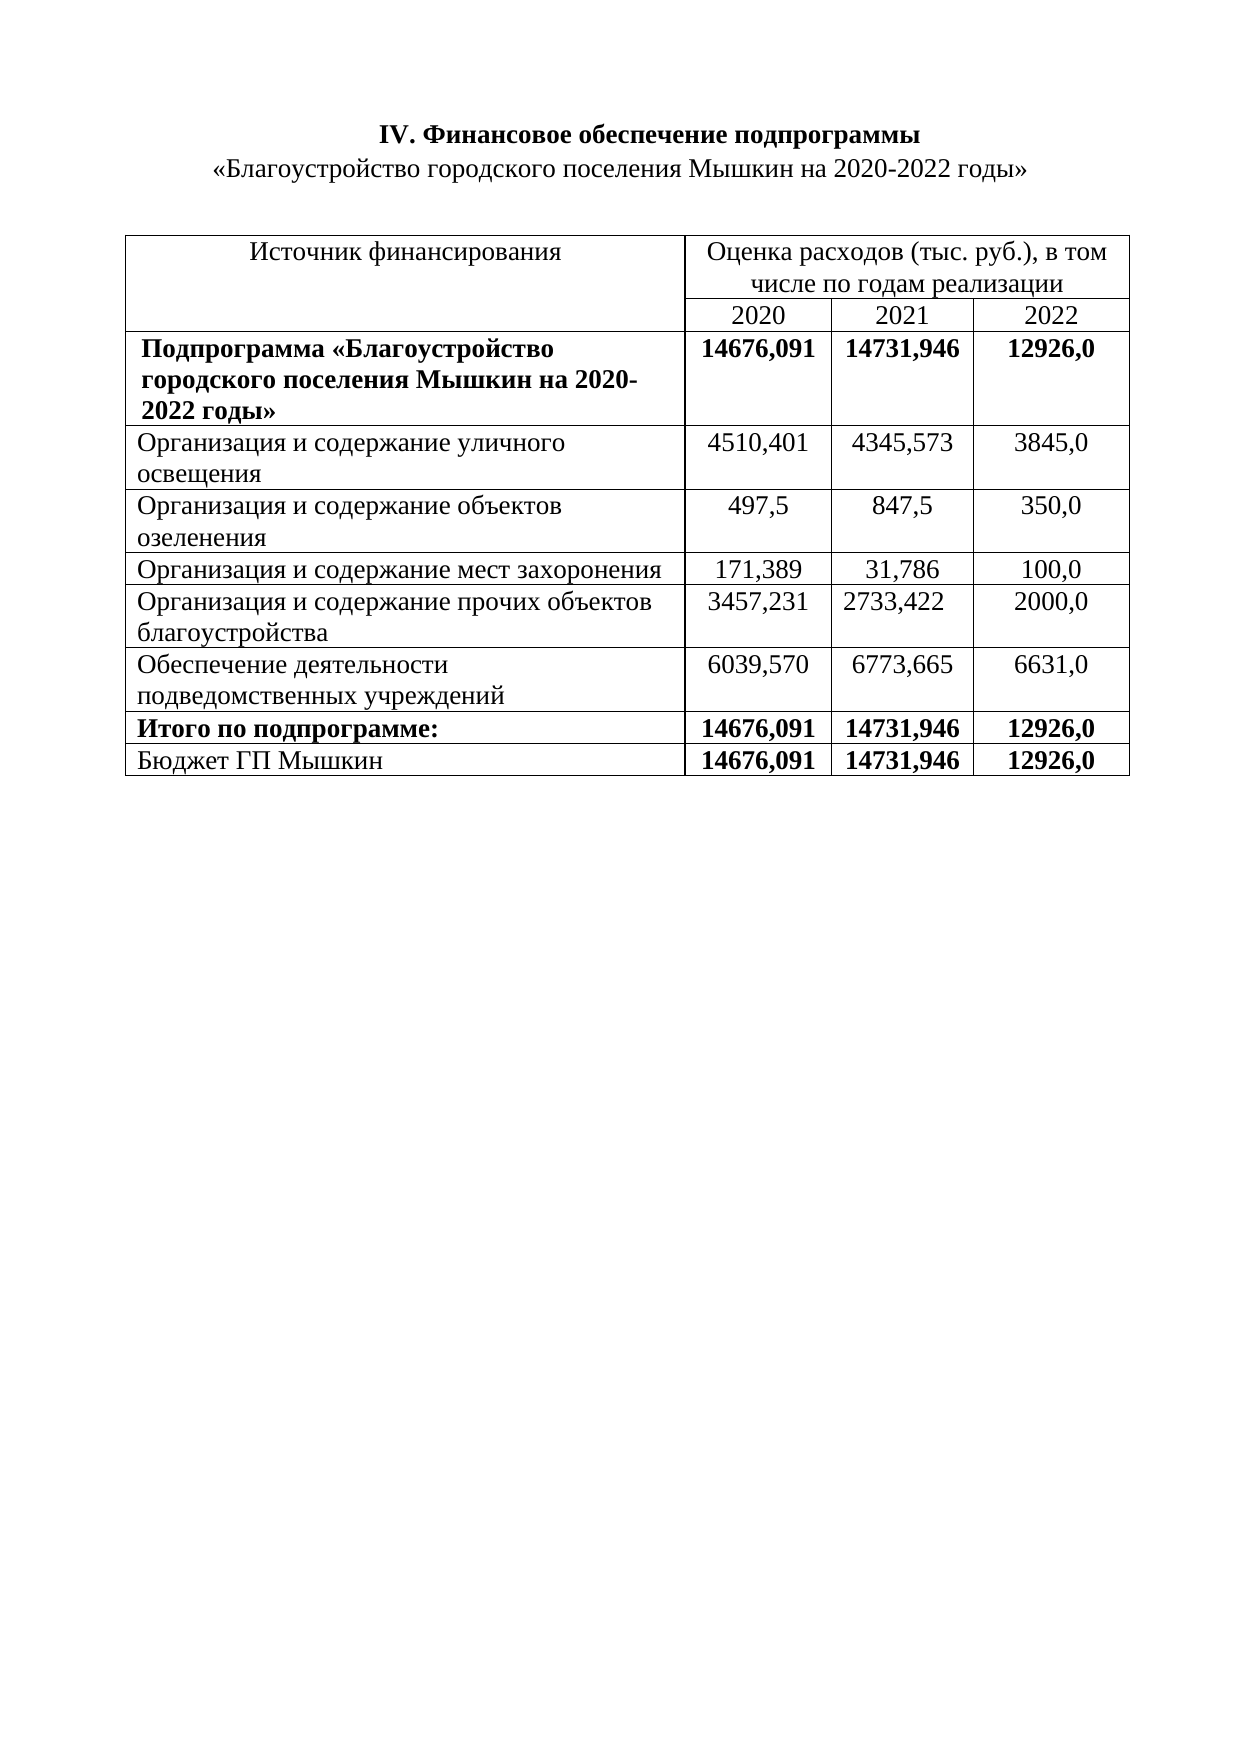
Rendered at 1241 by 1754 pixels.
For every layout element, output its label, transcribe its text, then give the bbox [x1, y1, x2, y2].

table_cell 847,5 [832, 490, 973, 552]
table_cell 14676,091 [686, 744, 831, 775]
table_cell 2022 [974, 299, 1129, 331]
table_cell 12926,0 [974, 744, 1129, 775]
table_cell Организация и содержание уличного освещения [126, 426, 684, 488]
text IV. Финансовое обеспечение подпрограммы [15, 118, 1225, 149]
table_cell Бюджет ГП Мышкин [126, 744, 684, 775]
table_cell 14676,091 [686, 332, 831, 425]
table_cell Обеспечение деятельности подведомственных учреждений [126, 648, 684, 711]
table_header Источник финансирования [126, 236, 684, 331]
table_header Оценка расходов (тыс. руб.), в том числе по годам реализации [686, 236, 1129, 298]
table_cell 100,0 [974, 553, 1129, 584]
table_cell 14731,946 [832, 332, 973, 425]
table_cell 14731,946 [832, 744, 973, 775]
table_cell 171,389 [686, 553, 831, 584]
table_cell 6773,665 [832, 648, 973, 711]
table_cell Организация и содержание объектов озеленения [126, 490, 684, 552]
table_cell 14676,091 [686, 712, 831, 743]
table_cell Итого по подпрограмме: [126, 712, 684, 743]
table_cell 4345,573 [832, 426, 973, 488]
table_cell Подпрограмма «Благоустройство городского поселения Мышкин на 2020-2022 годы» [126, 332, 684, 425]
table_cell 2021 [832, 299, 973, 331]
text «Благоустройство городского поселения Мышкин на 2020-2022 годы» [15, 152, 1225, 183]
table_cell 12926,0 [974, 712, 1129, 743]
table_cell 350,0 [974, 490, 1129, 552]
table_cell 14731,946 [832, 712, 973, 743]
table_cell 3845,0 [974, 426, 1129, 488]
table_cell 497,5 [686, 490, 831, 552]
table_cell 6631,0 [974, 648, 1129, 711]
table_cell Организация и содержание мест захоронения [126, 553, 684, 584]
table_cell 6039,570 [686, 648, 831, 711]
table_cell 4510,401 [686, 426, 831, 488]
table_cell Организация и содержание прочих объектов благоустройства [126, 585, 684, 647]
table_cell 2020 [686, 299, 831, 331]
table_cell 2000,0 [974, 585, 1129, 647]
table_cell 31,786 [832, 553, 973, 584]
table_cell 3457,231 [686, 585, 831, 647]
table_cell 2733,422 [832, 585, 973, 647]
table_cell 12926,0 [974, 332, 1129, 425]
